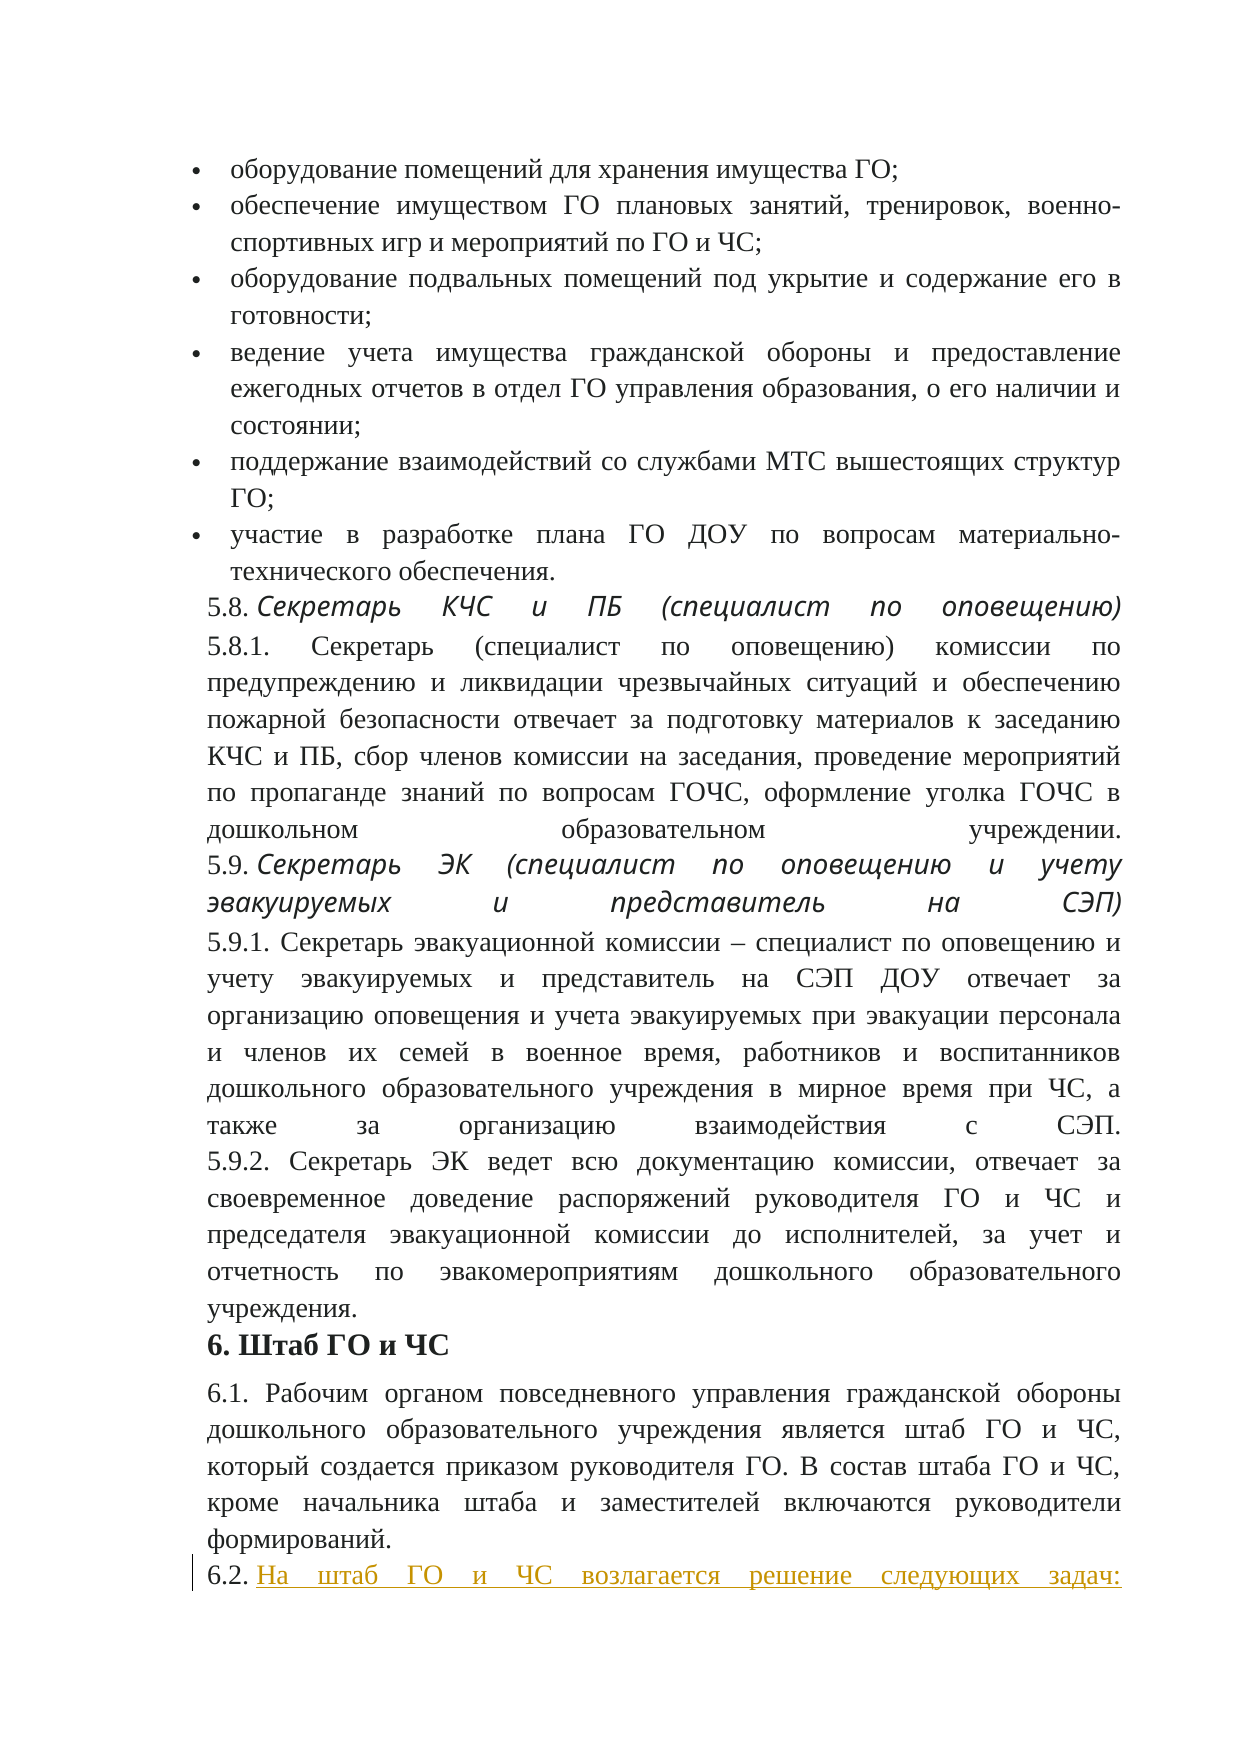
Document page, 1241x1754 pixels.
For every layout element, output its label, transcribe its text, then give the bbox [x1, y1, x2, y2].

list обеспечение имуществом ГО плановых занятий, тренировок, военно-спортивных игр и мероприятий по ГО и ЧС; [193, 184, 1122, 257]
list ведение учета имущества гражданской обороны и предоставление ежегодных отчетов в отдел ГО управления образования, о его наличии и состоянии; [193, 331, 1122, 440]
list участие в разработке плана ГО ДОУ по вопросам материально-технического обеспечения. [193, 513, 1122, 586]
text 5.8. Секретарь КЧС и ПБ (специалист по оповещению) 5.8.1. Секретарь (специалист по оповещению) комиссии по предупреждению и ликвидации чрезвычайных ситуаций и обеспечению пожарной безопасности отвечает за подготовку материалов к заседанию КЧС и ПБ, сбор членов комиссии на заседания, проведение мероприятий по пропаганде знаний по вопросам ГОЧС, оформление уголка ГОЧС в дошкольном образовательном учреждении. 5.9. Секретарь ЭК (специалист по оповещению и учету эвакуируемых и представитель на СЭП) 5.9.1. Секретарь эвакуационной комиссии – специалист по оповещению и учету эвакуируемых и представитель на СЭП ДОУ отвечает за организацию оповещения и учета эвакуируемых при эвакуации персонала и членов их семей в военное время, работников и воспитанников дошкольного образовательного учреждения в мирное время при ЧС, а также за организацию взаимодействия с СЭП. 5.9.2. Секретарь ЭК ведет всю документацию комиссии, отвечает за своевременное доведение распоряжений руководителя ГО и ЧС и председателя эвакуационной комиссии до исполнителей, за учет и отчетность по эвакомероприятиям дошкольного образовательного учреждения. [207, 586, 1122, 1323]
list оборудование подвальных помещений под укрытие и содержание его в готовности; [193, 257, 1122, 331]
list оборудование помещений для хранения имущества ГО; [193, 148, 1122, 184]
text 6. Штаб ГО и ЧС [207, 1323, 1122, 1362]
list поддержание взаимодействий со службами МТС вышестоящих структур ГО; [193, 440, 1122, 513]
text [207, 1371, 1122, 1591]
